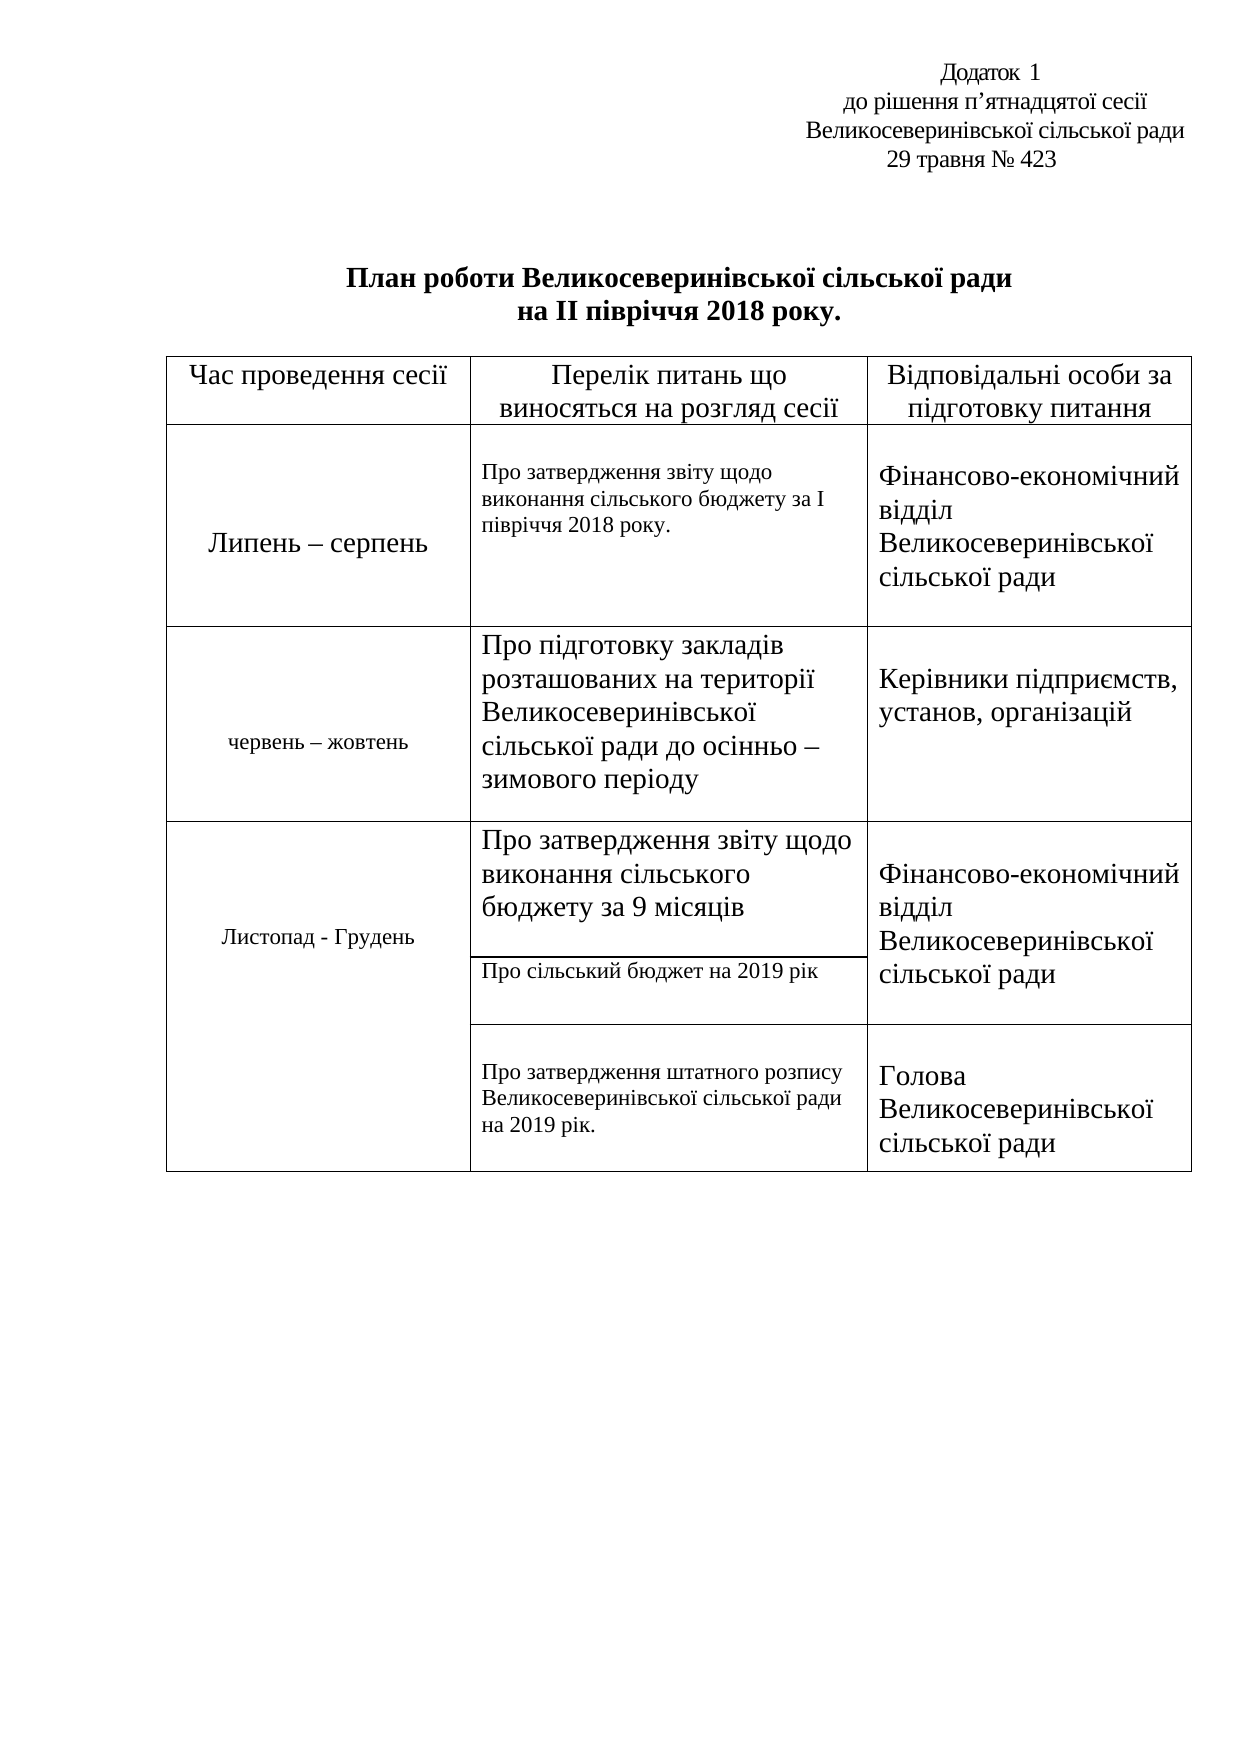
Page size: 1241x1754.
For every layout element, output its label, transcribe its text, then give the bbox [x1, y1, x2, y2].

table_header Час проведення сесії [167, 357, 470, 424]
table_cell Липень – серпень [167, 425, 470, 626]
table_cell Фінансово-економічний відділ Великосеверинівської сільської ради [868, 822, 1191, 1023]
table_cell Керівники підприємств, установ, організацій [868, 627, 1191, 821]
table_cell Про сільський бюджет на 2019 рік [471, 958, 867, 1023]
text Додаток 1 [177, 57, 1181, 86]
table_header Перелік питань що виносяться на розгляд сесії [471, 357, 867, 424]
table_header Відповідальні особи за підготовку питання [868, 357, 1191, 424]
table_cell Листопад - Грудень [167, 822, 470, 1171]
text 29 травня № 423 [694, 144, 1240, 173]
table_cell Про підготовку закладів розташованих на території Великосеверинівської сільської ради до осінньо – зимового періоду [471, 627, 867, 821]
text Великосеверинівської сільської ради [694, 115, 1240, 144]
table_cell Про затвердження штатного розпису Великосеверинівської сільської ради на 2019 рік. [471, 1025, 867, 1171]
table_cell Голова Великосеверинівської сільської ради [868, 1025, 1191, 1171]
text на ІІ півріччя 2018 року. [177, 293, 1181, 327]
text до рішення п’ятнадцятої сесії [694, 86, 1240, 115]
table_cell червень – жовтень [167, 627, 470, 821]
table_cell Про затвердження звіту щодо виконання сільського бюджету за І півріччя 2018 року. [471, 425, 867, 626]
table_cell Фінансово-економічний відділ Великосеверинівської сільської ради [868, 425, 1191, 626]
table_cell Про затвердження звіту щодо виконання сільського бюджету за 9 місяців [471, 822, 867, 956]
text План роботи Великосеверинівської сільської ради [177, 260, 1181, 293]
